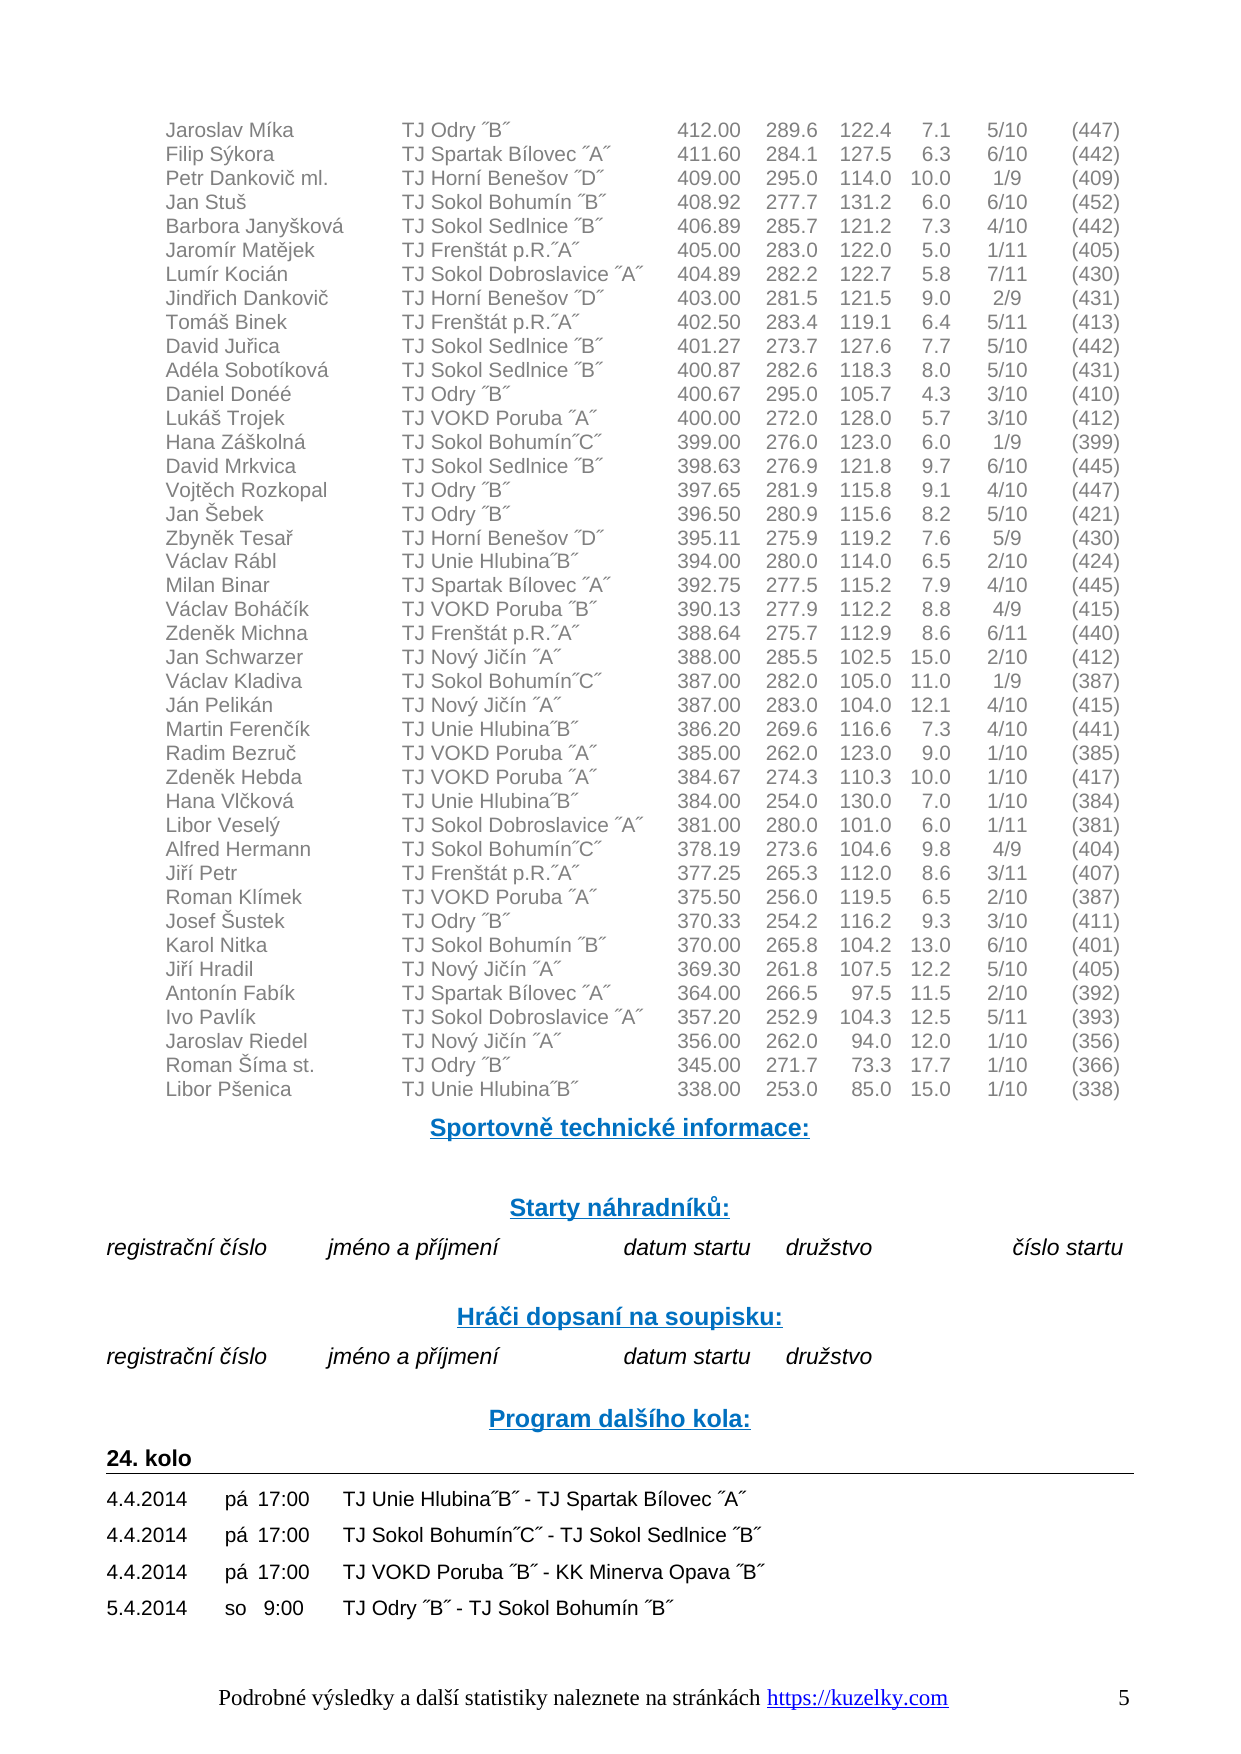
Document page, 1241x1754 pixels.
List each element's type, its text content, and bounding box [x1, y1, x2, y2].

text Jan Schwarzer TJ Nový Jičín ˝A˝ 388.00 285.5 102.5 15.0 2/10 (412) [106, 645, 1134, 669]
text Jan Stuš TJ Sokol Bohumín ˝B˝ 408.92 277.7 131.2 6.0 6/10 (452) [106, 190, 1134, 214]
text Hana Záškolná TJ Sokol Bohumín˝C˝ 399.00 276.0 123.0 6.0 1/9 (399) [106, 429, 1134, 453]
text Sportovně technické informace: [94, 1113, 1145, 1142]
text Jaroslav Riedel TJ Nový Jičín ˝A˝ 356.00 262.0 94.0 12.0 1/10 (356) [106, 1028, 1134, 1052]
text Libor Pšenica TJ Unie Hlubina˝B˝ 338.00 253.0 85.0 15.0 1/10 (338) [106, 1076, 1134, 1100]
text Roman Šíma st. TJ Odry ˝B˝ 345.00 271.7 73.3 17.7 1/10 (366) [106, 1052, 1134, 1076]
text Filip Sýkora TJ Spartak Bílovec ˝A˝ 411.60 284.1 127.5 6.3 6/10 (442) [106, 142, 1134, 166]
text Barbora Janyšková TJ Sokol Sedlnice ˝B˝ 406.89 285.7 121.2 7.3 4/10 (442) [106, 214, 1134, 238]
text Vojtěch Rozkopal TJ Odry ˝B˝ 397.65 281.9 115.8 9.1 4/10 (447) [106, 477, 1134, 501]
text Jiří Hradil TJ Nový Jičín ˝A˝ 369.30 261.8 107.5 12.2 5/10 (405) [106, 957, 1134, 981]
text Libor Veselý TJ Sokol Dobroslavice ˝A˝ 381.00 280.0 101.0 6.0 1/11 (381) [106, 813, 1134, 837]
text Ivo Pavlík TJ Sokol Dobroslavice ˝A˝ 357.20 252.9 104.3 12.5 5/11 (393) [106, 1004, 1134, 1028]
text David Juřica TJ Sokol Sedlnice ˝B˝ 401.27 273.7 127.6 7.7 5/10 (442) [106, 334, 1134, 358]
text Václav Kladiva TJ Sokol Bohumín˝C˝ 387.00 282.0 105.0 11.0 1/9 (387) [106, 669, 1134, 693]
text Radim Bezruč TJ VOKD Poruba ˝A˝ 385.00 262.0 123.0 9.0 1/10 (385) [106, 741, 1134, 765]
text Jiří Petr TJ Frenštát p.R.˝A˝ 377.25 265.3 112.0 8.6 3/11 (407) [106, 861, 1134, 885]
text Daniel Donéé TJ Odry ˝B˝ 400.67 295.0 105.7 4.3 3/10 (410) [106, 382, 1134, 406]
text Program dalšího kola: [94, 1403, 1145, 1432]
text Lukáš Trojek TJ VOKD Poruba ˝A˝ 400.00 272.0 128.0 5.7 3/10 (412) [106, 406, 1134, 429]
text 5.4.2014 so 9:00 TJ Odry ˝B˝ - TJ Sokol Bohumín ˝B˝ [106, 1596, 1134, 1620]
text Petr Dankovič ml. TJ Horní Benešov ˝D˝ 409.00 295.0 114.0 10.0 1/9 (409) [106, 166, 1134, 190]
text registrační číslo jméno a příjmení datum startu družstvo [106, 1343, 1134, 1369]
text David Mrkvica TJ Sokol Sedlnice ˝B˝ 398.63 276.9 121.8 9.7 6/10 (445) [106, 453, 1134, 477]
text Starty náhradníků: [94, 1193, 1145, 1222]
text Antonín Fabík TJ Spartak Bílovec ˝A˝ 364.00 266.5 97.5 11.5 2/10 (392) [106, 981, 1134, 1004]
text Alfred Hermann TJ Sokol Bohumín˝C˝ 378.19 273.6 104.6 9.8 4/9 (404) [106, 837, 1134, 861]
text Roman Klímek TJ VOKD Poruba ˝A˝ 375.50 256.0 119.5 6.5 2/10 (387) [106, 885, 1134, 909]
text registrační číslo jméno a příjmení datum startu družstvo číslo startu [106, 1234, 1134, 1261]
text Martin Ferenčík TJ Unie Hlubina˝B˝ 386.20 269.6 116.6 7.3 4/10 (441) [106, 717, 1134, 741]
text 24. kolo [106, 1445, 1134, 1473]
text Zdeněk Michna TJ Frenštát p.R.˝A˝ 388.64 275.7 112.9 8.6 6/11 (440) [106, 621, 1134, 645]
text Václav Rábl TJ Unie Hlubina˝B˝ 394.00 280.0 114.0 6.5 2/10 (424) [106, 549, 1134, 573]
text Tomáš Binek TJ Frenštát p.R.˝A˝ 402.50 283.4 119.1 6.4 5/11 (413) [106, 310, 1134, 334]
text 4.4.2014 pá 17:00 TJ Sokol Bohumín˝C˝ - TJ Sokol Sedlnice ˝B˝ [106, 1523, 1134, 1547]
text Hana Vlčková TJ Unie Hlubina˝B˝ 384.00 254.0 130.0 7.0 1/10 (384) [106, 789, 1134, 813]
text Jaroslav Míka TJ Odry ˝B˝ 412.00 289.6 122.4 7.1 5/10 (447) [106, 118, 1134, 142]
text Jindřich Dankovič TJ Horní Benešov ˝D˝ 403.00 281.5 121.5 9.0 2/9 (431) [106, 286, 1134, 310]
text Zbyněk Tesař TJ Horní Benešov ˝D˝ 395.11 275.9 119.2 7.6 5/9 (430) [106, 525, 1134, 549]
text Adéla Sobotíková TJ Sokol Sedlnice ˝B˝ 400.87 282.6 118.3 8.0 5/10 (431) [106, 358, 1134, 382]
text Hráči dopsaní na soupisku: [94, 1273, 1145, 1331]
text Zdeněk Hebda TJ VOKD Poruba ˝A˝ 384.67 274.3 110.3 10.0 1/10 (417) [106, 765, 1134, 789]
text Milan Binar TJ Spartak Bílovec ˝A˝ 392.75 277.5 115.2 7.9 4/10 (445) [106, 573, 1134, 597]
text Jaromír Matějek TJ Frenštát p.R.˝A˝ 405.00 283.0 122.0 5.0 1/11 (405) [106, 238, 1134, 262]
text 4.4.2014 pá 17:00 TJ VOKD Poruba ˝B˝ - KK Minerva Opava ˝B˝ [106, 1560, 1134, 1584]
text 4.4.2014 pá 17:00 TJ Unie Hlubina˝B˝ - TJ Spartak Bílovec ˝A˝ [106, 1487, 1134, 1511]
text Lumír Kocián TJ Sokol Dobroslavice ˝A˝ 404.89 282.2 122.7 5.8 7/11 (430) [106, 262, 1134, 286]
text Václav Boháčík TJ VOKD Poruba ˝B˝ 390.13 277.9 112.2 8.8 4/9 (415) [106, 597, 1134, 621]
text Karol Nitka TJ Sokol Bohumín ˝B˝ 370.00 265.8 104.2 13.0 6/10 (401) [106, 933, 1134, 957]
text Jan Šebek TJ Odry ˝B˝ 396.50 280.9 115.6 8.2 5/10 (421) [106, 501, 1134, 525]
text Josef Šustek TJ Odry ˝B˝ 370.33 254.2 116.2 9.3 3/10 (411) [106, 909, 1134, 933]
text Ján Pelikán TJ Nový Jičín ˝A˝ 387.00 283.0 104.0 12.1 4/10 (415) [106, 693, 1134, 717]
